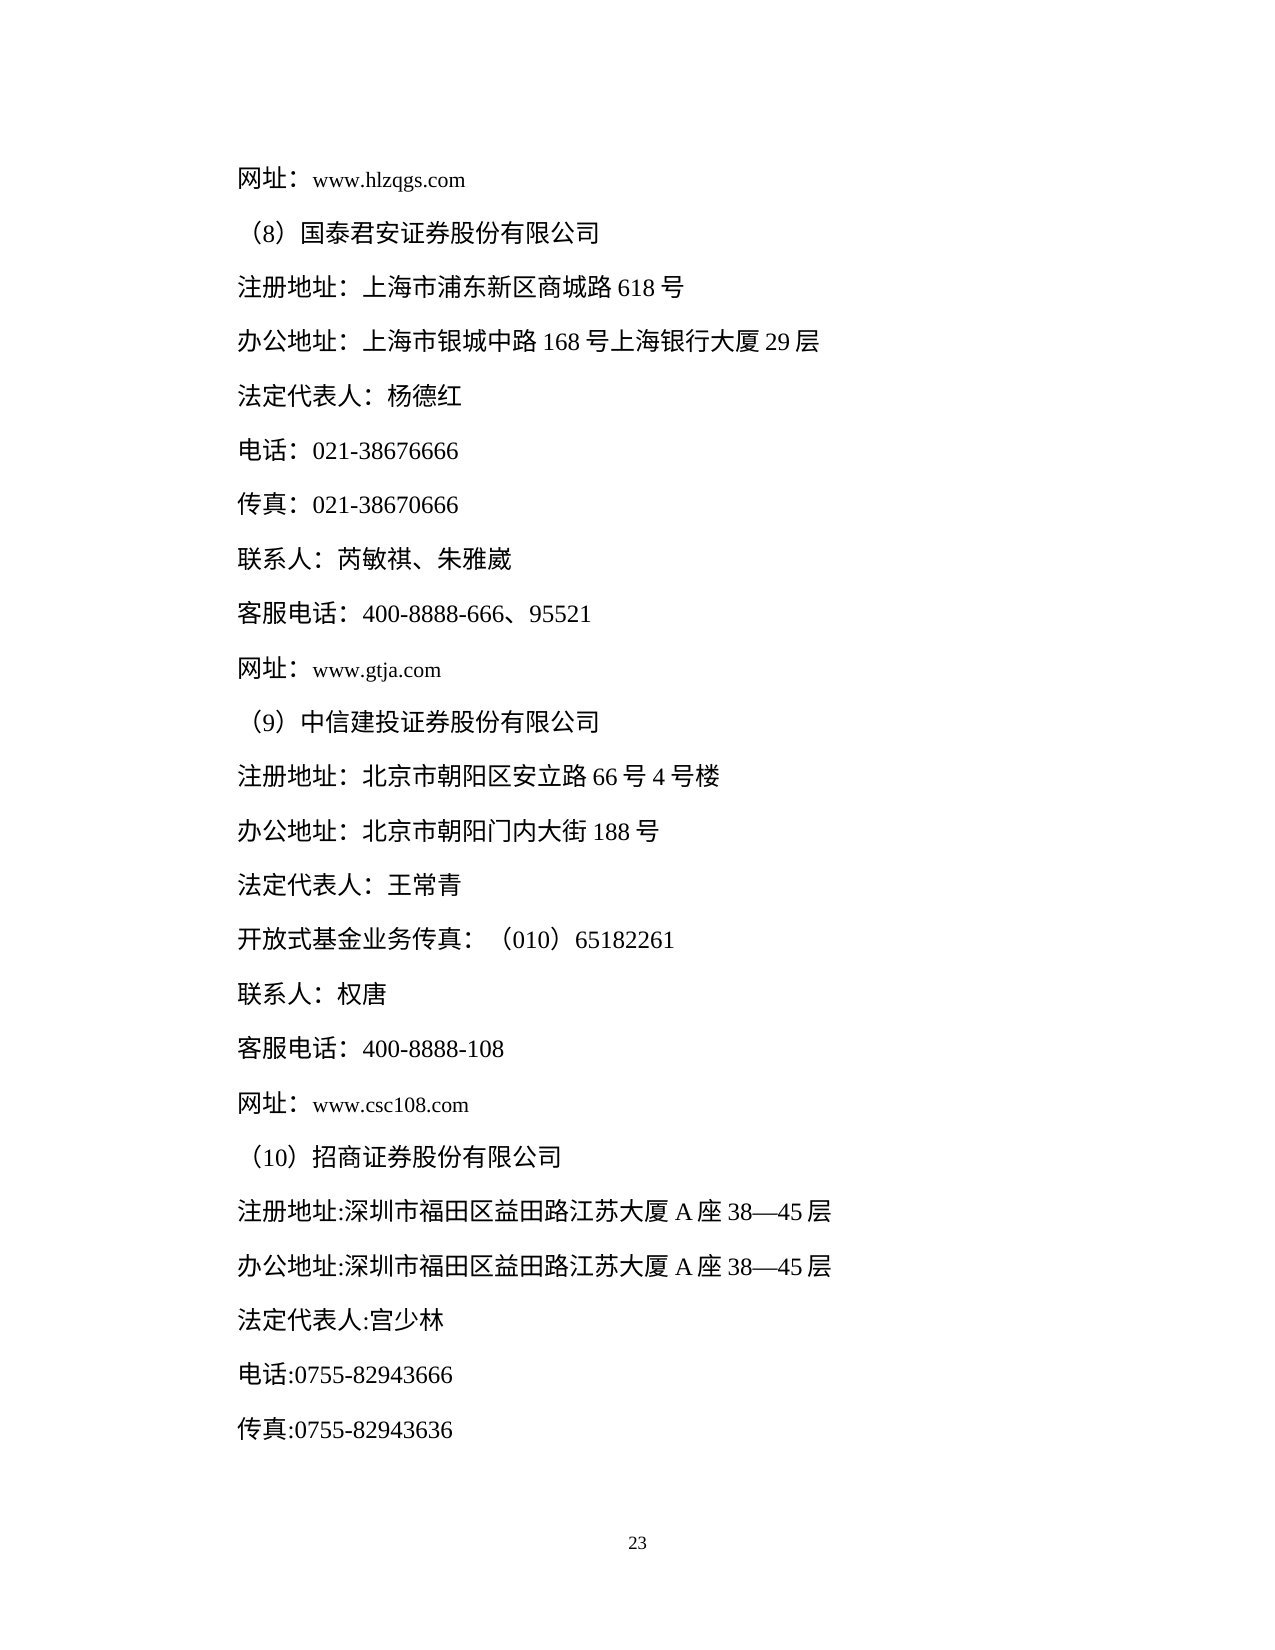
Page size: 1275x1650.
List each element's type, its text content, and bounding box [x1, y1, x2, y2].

text 办公地址：北京市朝阳门内大街188号 [187, 811, 1087, 847]
text 注册地址：上海市浦东新区商城路618号 [187, 267, 1087, 304]
text 法定代表人:宫少林 [187, 1301, 1087, 1337]
text 办公地址：上海市银城中路168号上海银行大厦29层 [187, 322, 1087, 358]
text 传真：021-38670666 [187, 485, 1087, 521]
text 网址：www.csc108.com [187, 1083, 1087, 1119]
text （10）招商证券股份有限公司 [187, 1137, 1087, 1174]
text 法定代表人：杨德红 [187, 376, 1087, 412]
text （8）国泰君安证券股份有限公司 [187, 213, 1087, 249]
text 联系人：权唐 [187, 974, 1087, 1011]
text （9）中信建投证券股份有限公司 [187, 702, 1087, 739]
text 客服电话：400-8888-666、95521 [187, 594, 1087, 630]
text 联系人：芮敏祺、朱雅崴 [187, 539, 1087, 576]
text 客服电话：400-8888-108 [187, 1029, 1087, 1065]
text 网址：www.gtja.com [187, 648, 1087, 684]
text 电话:0755-82943666 [187, 1355, 1087, 1391]
text 办公地址:深圳市福田区益田路江苏大厦A座38—45层 [187, 1246, 1087, 1282]
text 法定代表人：王常青 [187, 866, 1087, 902]
text 网址：www.hlzqgs.com [187, 159, 1087, 195]
text 注册地址：北京市朝阳区安立路66号4号楼 [187, 757, 1087, 793]
text 传真:0755-82943636 [187, 1409, 1087, 1446]
text 注册地址:深圳市福田区益田路江苏大厦A座38—45层 [187, 1192, 1087, 1228]
text 电话：021-38676666 [187, 431, 1087, 467]
text 开放式基金业务传真：（010）65182261 [187, 920, 1087, 956]
